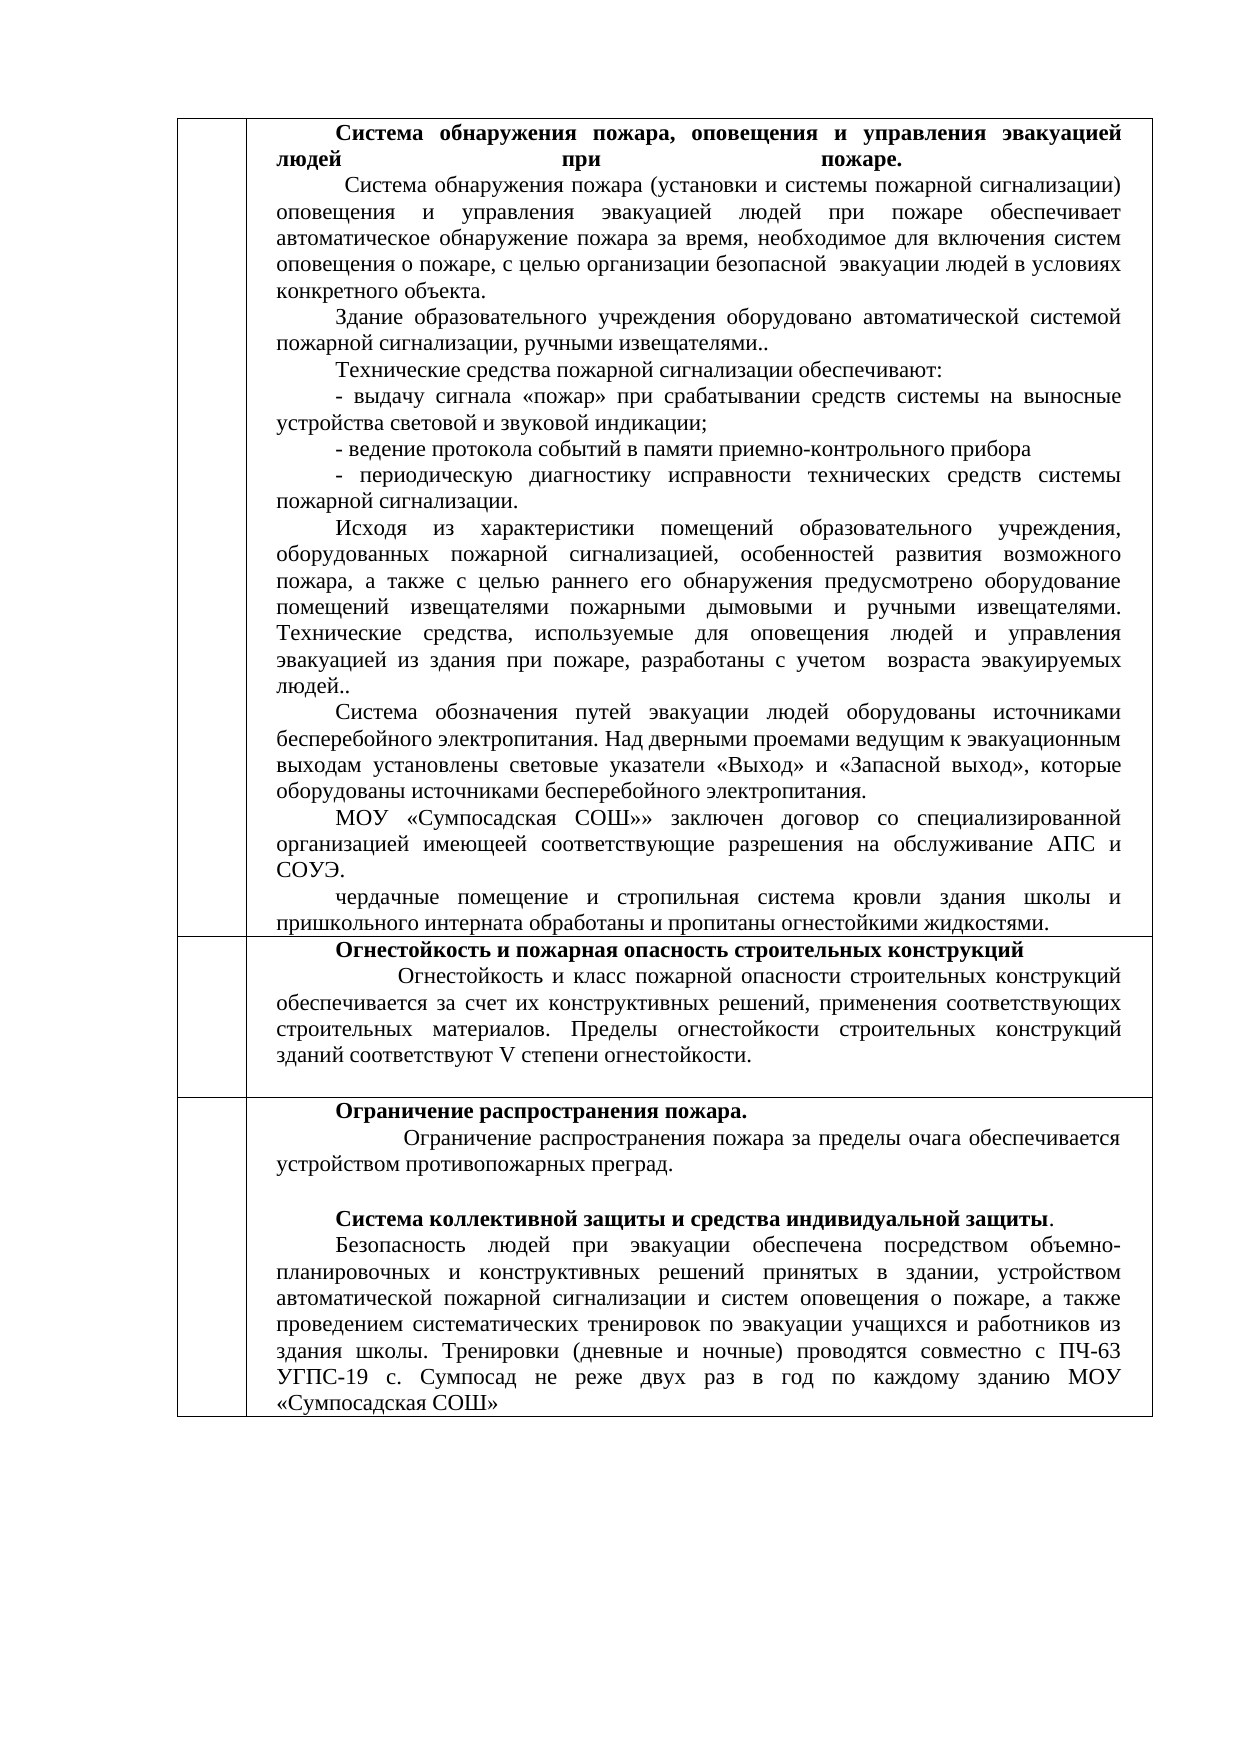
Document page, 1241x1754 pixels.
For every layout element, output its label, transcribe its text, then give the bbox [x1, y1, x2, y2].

table_cell [178, 119, 246, 936]
table_cell [178, 1098, 246, 1416]
table_cell Система обнаружения пожара, оповещения и управления эвакуацией людей при пожаре. Система обнаружения пожара (установки и системы пожарной сигнализации) оповещения и управления эвакуацией людей при пожаре обеспечивает автоматическое обнаружение пожара за время, необходимое для включения систем оповещения о пожаре, с целью организации безопасной эвакуации людей в условиях конкретного объекта. Здание образовательного учреждения оборудовано автоматической системой пожарной сигнализации, ручными извещателями.. Технические средства пожарной сигнализации обеспечивают: - выдачу сигнала «пожар» при срабатывании средств системы на выносные устройства световой и звуковой индикации; - ведение протокола событий в памяти приемно-контрольного прибора - периодическую диагностику исправности технических средств системы пожарной сигнализации. Исходя из характеристики помещений образовательного учреждения, оборудованных пожарной сигнализацией, особенностей развития возможного пожара, а также с целью раннего его обнаружения предусмотрено оборудование помещений извещателями пожарными дымовыми и ручными извещателями. Технические средства, используемые для оповещения людей и управления эвакуацией из здания при пожаре, разработаны с учетом возраста эвакуируемых людей.. Система обозначения путей эвакуации людей оборудованы источниками бесперебойного электропитания. Над дверными проемами ведущим к эвакуационным выходам установлены световые указатели «Выход» и «Запасной выход», которые оборудованы источниками бесперебойного электропитания. МОУ «Сумпосадская СОШ»» заключен договор со специализированной организацией имеющеей соответствующие разрешения на обслуживание АПС и СОУЭ. чердачные помещение и стропильная система кровли здания школы и пришкольного интерната обработаны и пропитаны огнестойкими жидкостями. [247, 119, 1152, 936]
table_cell Огнестойкость и пожарная опасность строительных конструкций Огнестойкость и класс пожарной опасности строительных конструкций обеспечивается за счет их конструктивных решений, применения соответствующих строительных материалов. Пределы огнестойкости строительных конструкций зданий соответствуют V степени огнестойкости. [247, 937, 1152, 1097]
table_cell Ограничение распространения пожара. Ограничение распространения пожара за пределы очага обеспечивается устройством противопожарных преград. Система коллективной защиты и средства индивидуальной защиты. Безопасность людей при эвакуации обеспечена посредством объемно-планировочных и конструктивных решений принятых в здании, устройством автоматической пожарной сигнализации и систем оповещения о пожаре, а также проведением систематических тренировок по эвакуации учащихся и работников из здания школы. Тренировки (дневные и ночные) проводятся совместно с ПЧ-63 УГПС-19 с. Сумпосад не реже двух раз в год по каждому зданию МОУ «Сумпосадская СОШ» [247, 1098, 1152, 1416]
table_cell [178, 937, 246, 1097]
